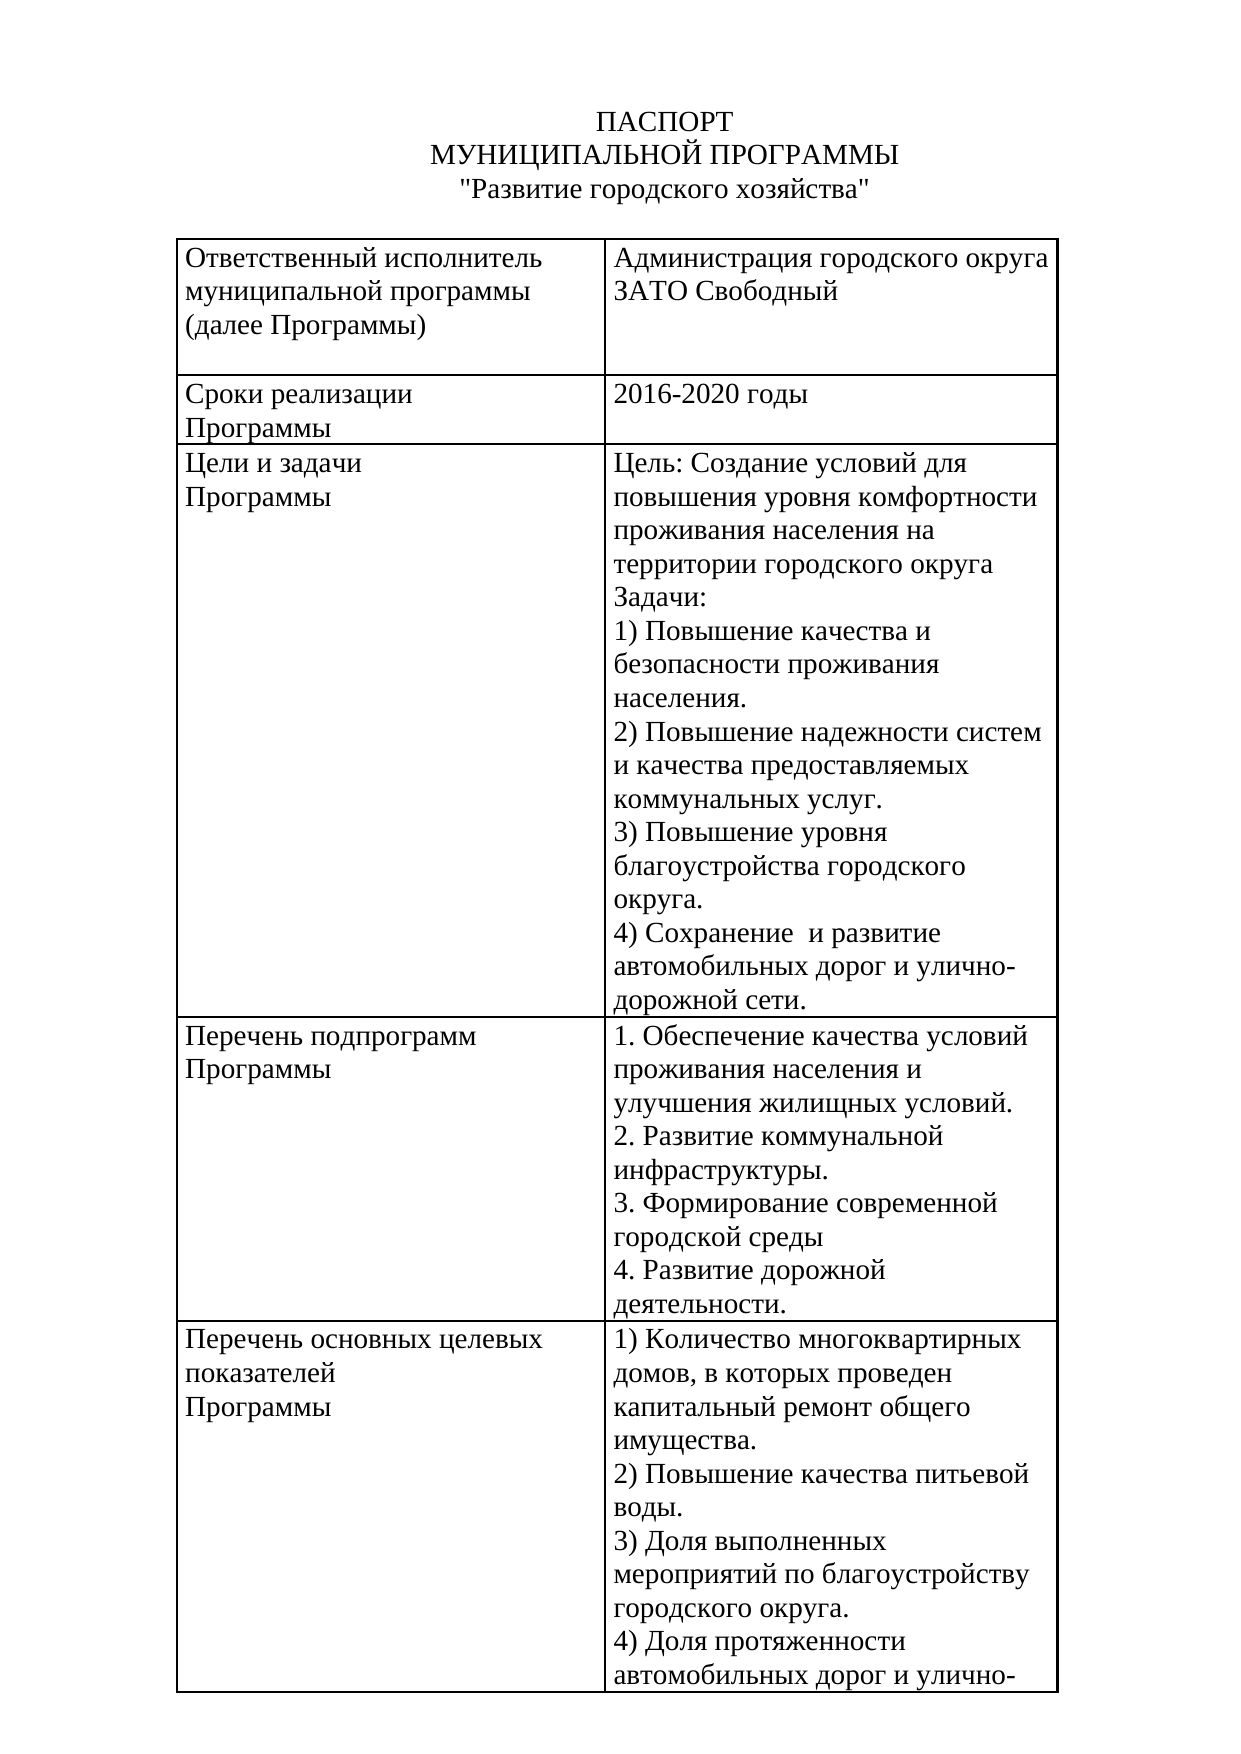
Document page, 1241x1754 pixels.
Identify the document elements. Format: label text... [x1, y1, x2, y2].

table_cell Перечень подпрограмм Программы [178, 1018, 604, 1319]
table_header Ответственный исполнитель муниципальной программы (далее Программы) [178, 240, 604, 374]
text ПАСПОРТ [177, 104, 1152, 137]
text "Развитие городского хозяйства" [177, 171, 1152, 204]
table_cell Цели и задачи Программы [178, 445, 604, 1016]
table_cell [606, 1322, 1056, 1691]
table_cell 2016-2020 годы [606, 376, 1056, 443]
text МУНИЦИПАЛЬНОЙ ПРОГРАММЫ [177, 137, 1152, 171]
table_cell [178, 1322, 604, 1691]
table_cell Сроки реализации Программы [178, 376, 604, 443]
table_cell Цель: Создание условий для повышения уровня комфортности проживания населения на территории городского округа Задачи: 1) Повышение качества и безопасности проживания населения. 2) Повышение надежности систем и качества предоставляемых коммунальных услуг. 3) Повышение уровня благоустройства городского округа. 4) Сохранение и развитие автомобильных дорог и улично-дорожной сети. [606, 445, 1056, 1016]
table_header Администрация городского округа ЗАТО Свободный [606, 240, 1056, 374]
table_cell 1. Обеспечение качества условий проживания населения и улучшения жилищных условий. 2. Развитие коммунальной инфраструктуры. 3. Формирование современной городской среды 4. Развитие дорожной деятельности. [606, 1018, 1056, 1319]
